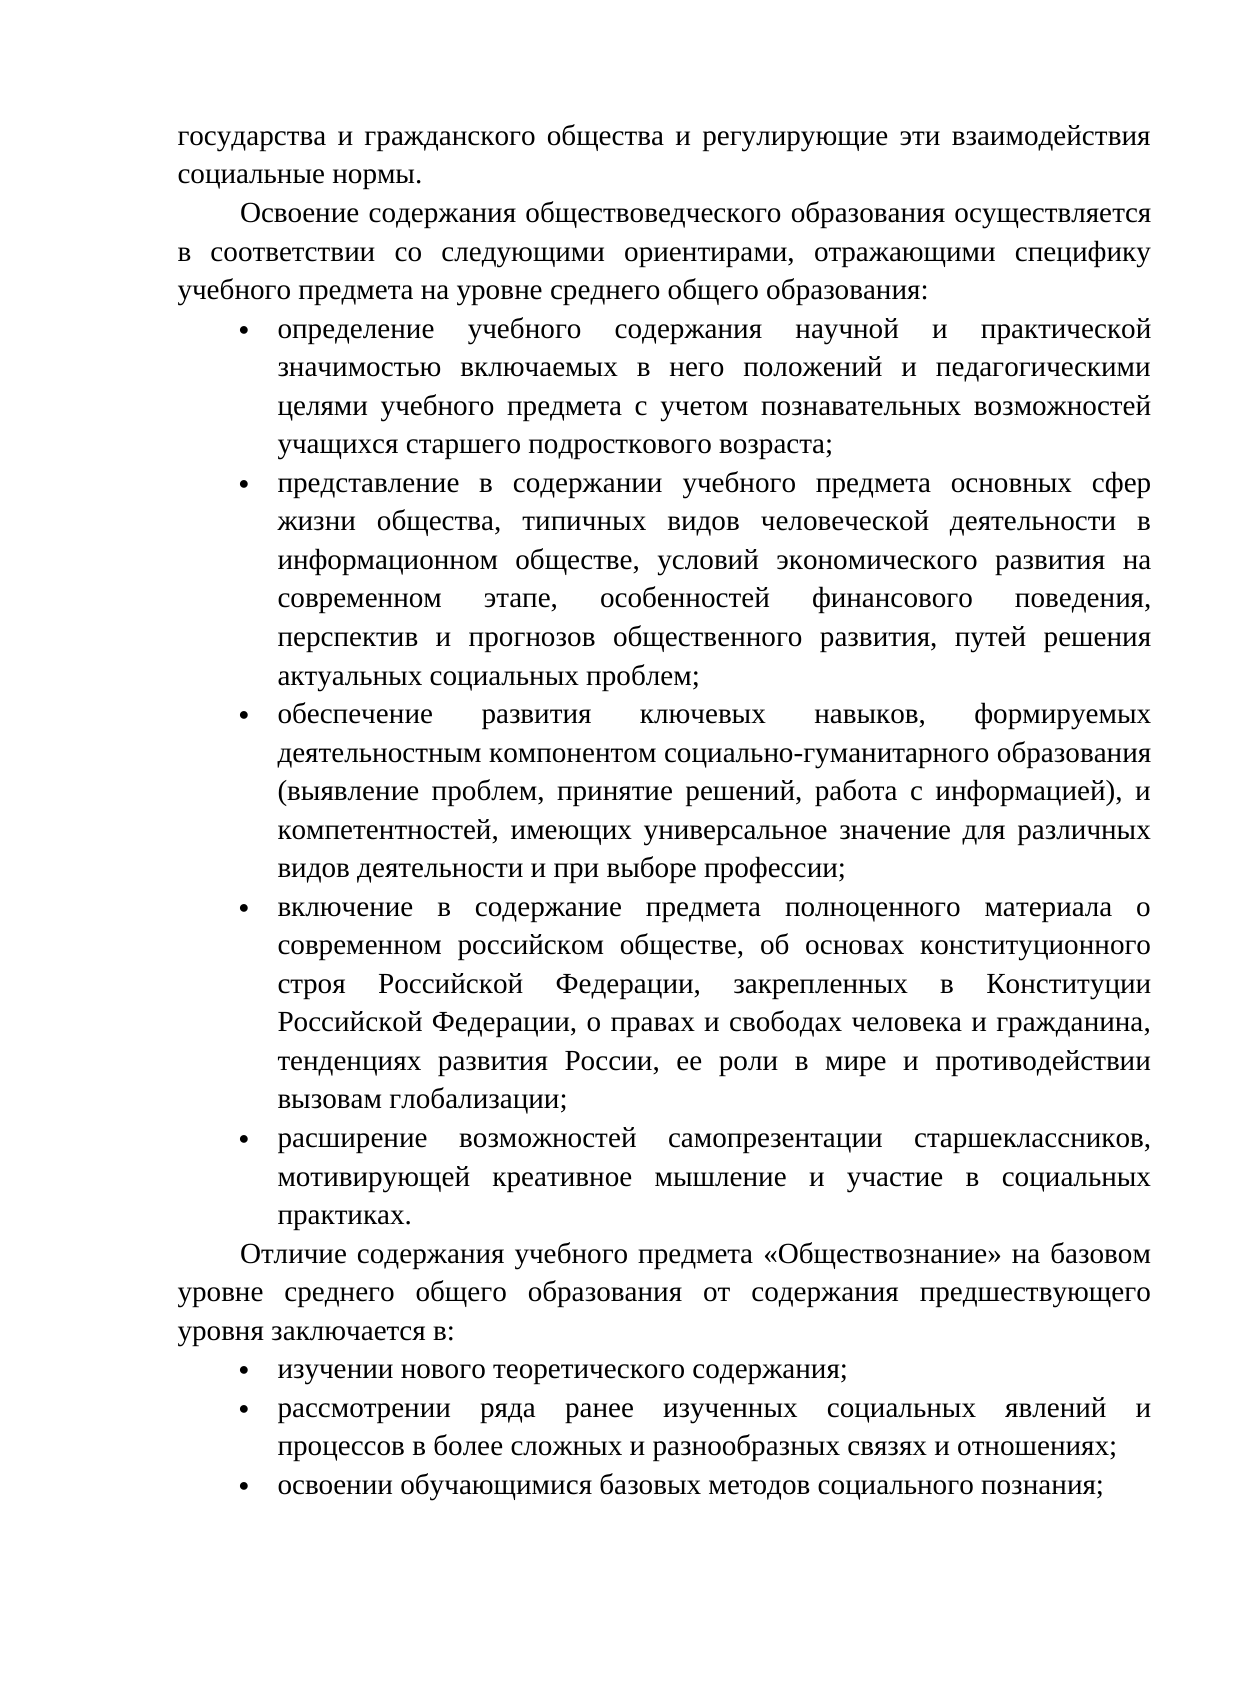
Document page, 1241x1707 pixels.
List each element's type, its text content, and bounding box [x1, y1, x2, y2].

list освоении обучающимися базовых методов социального познания; [240, 1467, 1152, 1501]
list расширение возможностей самопрезентации старшеклассников, мотивирующей креативное мышление и участие в социальных практиках. [240, 1120, 1152, 1231]
list определение учебного содержания научной и практической значимостью включаемых в него положений и педагогическими целями учебного предмета с учетом познавательных возможностей учащихся старшего подросткового возраста; [240, 311, 1152, 460]
text Отличие содержания учебного предмета «Обществознание» на базовом уровне среднего общего образования от содержания предшествующего уровня заключается в: [177, 1236, 1152, 1346]
list изучении нового теоретического содержания; [240, 1351, 1152, 1385]
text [177, 118, 1152, 190]
list рассмотрении ряда ранее изученных социальных явлений и процессов в более сложных и разнообразных связях и отношениях; [240, 1390, 1152, 1462]
text Освоение содержания обществоведческого образования осуществляется в соответствии со следующими ориентирами, отражающими специфику учебного предмета на уровне среднего общего образования: [177, 195, 1152, 306]
list обеспечение развития ключевых навыков, формируемых деятельностным компонентом социально-гуманитарного образования (выявление проблем, принятие решений, работа с информацией), и компетентностей, имеющих универсальное значение для различных видов деятельности и при выборе профессии; [240, 696, 1152, 884]
list включение в содержание предмета полноценного материала о современном российском обществе, об основах конституционного строя Российской Федерации, закрепленных в Конституции Российской Федерации, о правах и свободах человека и гражданина, тенденциях развития России, ее роли в мире и противодействии вызовам глобализации; [240, 889, 1152, 1115]
list представление в содержании учебного предмета основных сфер жизни общества, типичных видов человеческой деятельности в информационном обществе, условий экономического развития на современном этапе, особенностей финансового поведения, перспектив и прогнозов общественного развития, путей решения актуальных социальных проблем; [240, 465, 1152, 691]
